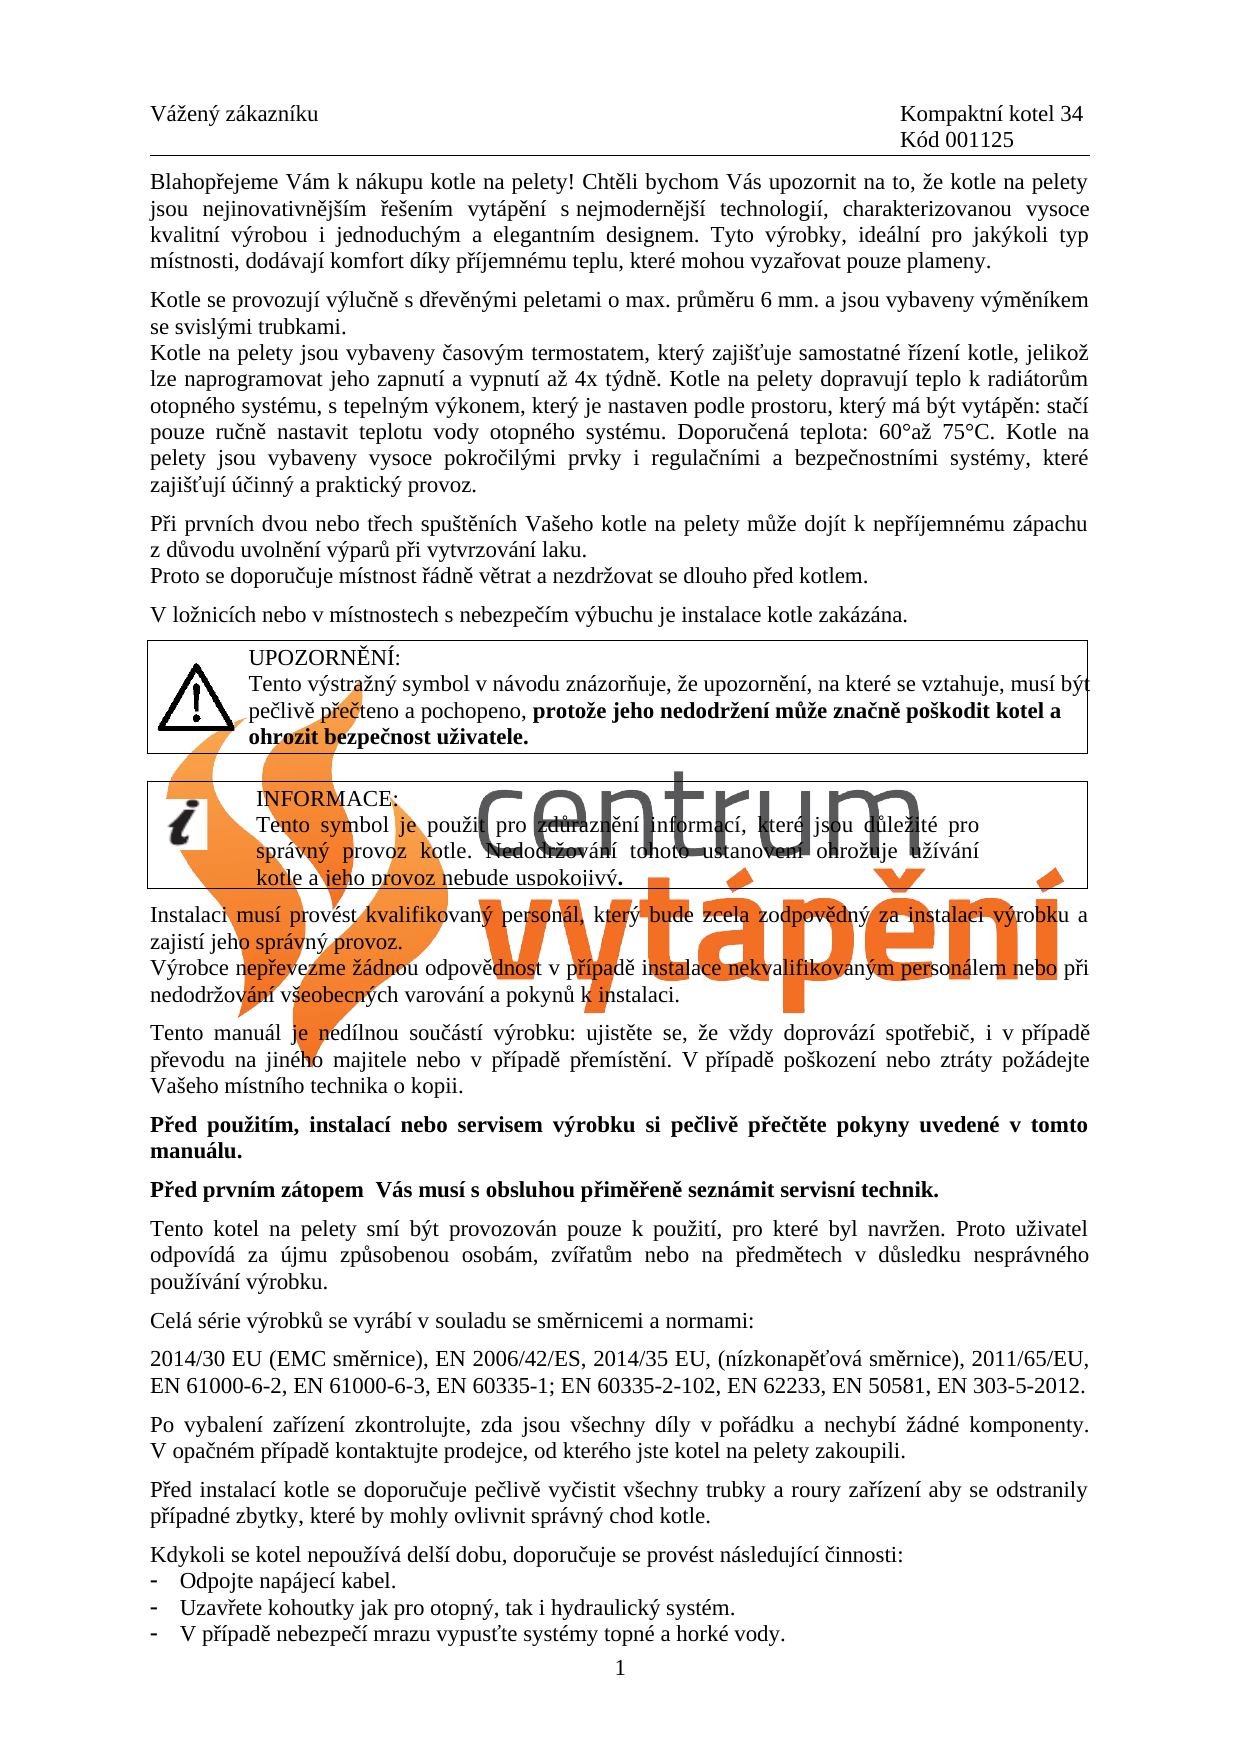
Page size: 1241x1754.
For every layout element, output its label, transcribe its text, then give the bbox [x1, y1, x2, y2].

text Kód 001125 [150, 126, 1090, 155]
text Kdykoli se kotel nepoužívá delší dobu, doporučuje se provést následující činnosti: [150, 1541, 1090, 1567]
list V případě nebezpečí mrazu vypusťte systémy topné a horké vody. [150, 1620, 1090, 1647]
table_header [148, 641, 245, 753]
text Výrobce nepřevezme žádnou odpovědnost v případě instalace nekvalifikovaným personálem nebo při nedodržování všeobecných varování a pokynů k instalaci. [150, 954, 1090, 1007]
text Proto se doporučuje místnost řádně větrat a nezdržovat se dlouho před kotlem. [150, 562, 1090, 589]
text Před prvním zátopem Vás musí s obsluhou přiměřeně seznámit servisní technik. [150, 1176, 1090, 1203]
picture [157, 663, 235, 731]
list Odpojte napájecí kabel. [150, 1567, 1090, 1594]
picture [150, 1007, 1090, 1019]
text Při prvních dvou nebo třech spuštěních Vašeho kotle na pelety může dojít k nepříjemnému zápachu z důvodu uvolnění výparů při vytvrzování laku. [150, 510, 1090, 562]
text V ložnicích nebo v místnostech s nebezpečím výbuchu je instalace kotle zakázána. [150, 601, 1090, 628]
text Tento kotel na pelety smí být provozován pouze k použití, pro které byl navržen. Proto uživatel odpovídá za újmu způsobenou osobám, zvířatům nebo na předmětech v důsledku nesprávného používání výrobku. [150, 1215, 1090, 1294]
picture [150, 672, 1090, 902]
text Blahopřejeme Vám k nákupu kotle na pelety! Chtěli bychom Vás upozornit na to, že kotle na pelety jsou nejinovativnějším řešením vytápění s nejmodernější technologií, charakterizovanou vysoce kvalitní výrobou i jednoduchým a elegantním designem. Tyto výrobky, ideální pro jakýkoli typ místnosti, dodávají komfort díky příjemnému teplu, které mohou vyzařovat pouze plameny. [150, 168, 1090, 274]
text Před použitím, instalací nebo servisem výrobku si pečlivě přečtěte pokyny uvedené v tomto manuálu. [150, 1111, 1090, 1164]
text Kotle se provozují výlučně s dřevěnými peletami o max. průměru 6 mm. a jsou vybaveny výměníkem se svislými trubkami. [150, 286, 1090, 339]
text Tento manuál je nedílnou součástí výrobku: ujistěte se, že vždy doprovází spotřebič, i v případě převodu na jiného majitele nebo v případě přemístění. V případě poškození nebo ztráty požádejte Vašeho místního technika o kopii. [150, 1019, 1090, 1098]
text Před instalací kotle se doporučuje pečlivě vyčistit všechny trubky a roury zařízení aby se odstranily případné zbytky, které by mohly ovlivnit správný chod kotle. [150, 1476, 1090, 1529]
table_header UPOZORNĚNÍ: Tento výstražný symbol v návodu znázorňuje, že upozornění, na které se vztahuje, musí být pečlivě přečteno a pochopeno, protože jeho nedodržení může značně poškodit kotel a ohrozit bezpečnost uživatele. [245, 641, 1087, 753]
text 2014/30 EU (EMC směrnice), EN 2006/42/ES, 2014/35 EU, (nízkonapěťová směrnice), 2011/65/EU, EN 61000-6-2, EN 61000-6-3, EN 60335-1; EN 60335-2-102, EN 62233, EN 50581, EN 303-5-2012. [150, 1346, 1090, 1398]
text Kotle na pelety jsou vybaveny časovým termostatem, který zajišťuje samostatné řízení kotle, jelikož lze naprogramovat jeho zapnutí a vypnutí až 4x týdně. Kotle na pelety dopravují teplo k radiátorům otopného systému, s tepelným výkonem, který je nastaven podle prostoru, který má být vytápěn: stačí pouze ručně nastavit teplotu vody otopného systému. Doporučená teplota: 60°až 75°C. Kotle na pelety jsou vybaveny vysoce pokročilými prvky i regulačními a bezpečnostními systémy, které zajišťují účinný a praktický provoz. [150, 339, 1090, 497]
text Celá série výrobků se vyrábí v souladu se směrnicemi a normami: [150, 1307, 1090, 1333]
text Po vybalení zařízení zkontrolujte, zda jsou všechny díly v pořádku a nechybí žádné komponenty. V opačném případě kontaktujte prodejce, od kterého jste kotel na pelety zakoupili. [150, 1411, 1090, 1463]
text Instalaci musí provést kvalifikovaný personál, který bude zcela zodpovědný za instalaci výrobku a zajistí jeho správný provoz. [150, 902, 1090, 954]
table_header INFORMACE: Tento symbol je použit pro zdůraznění informací, které jsou důležité pro správný provoz kotle. Nedodržování tohoto ustanovení ohrožuje užívání kotle a jeho provoz nebude uspokojivý. [209, 782, 1087, 888]
list Uzavřete kohoutky jak pro otopný, tak i hydraulický systém. [150, 1594, 1090, 1620]
table_header [148, 782, 209, 888]
text Vážený zákazníku Kompaktní kotel 34 [150, 100, 1090, 126]
